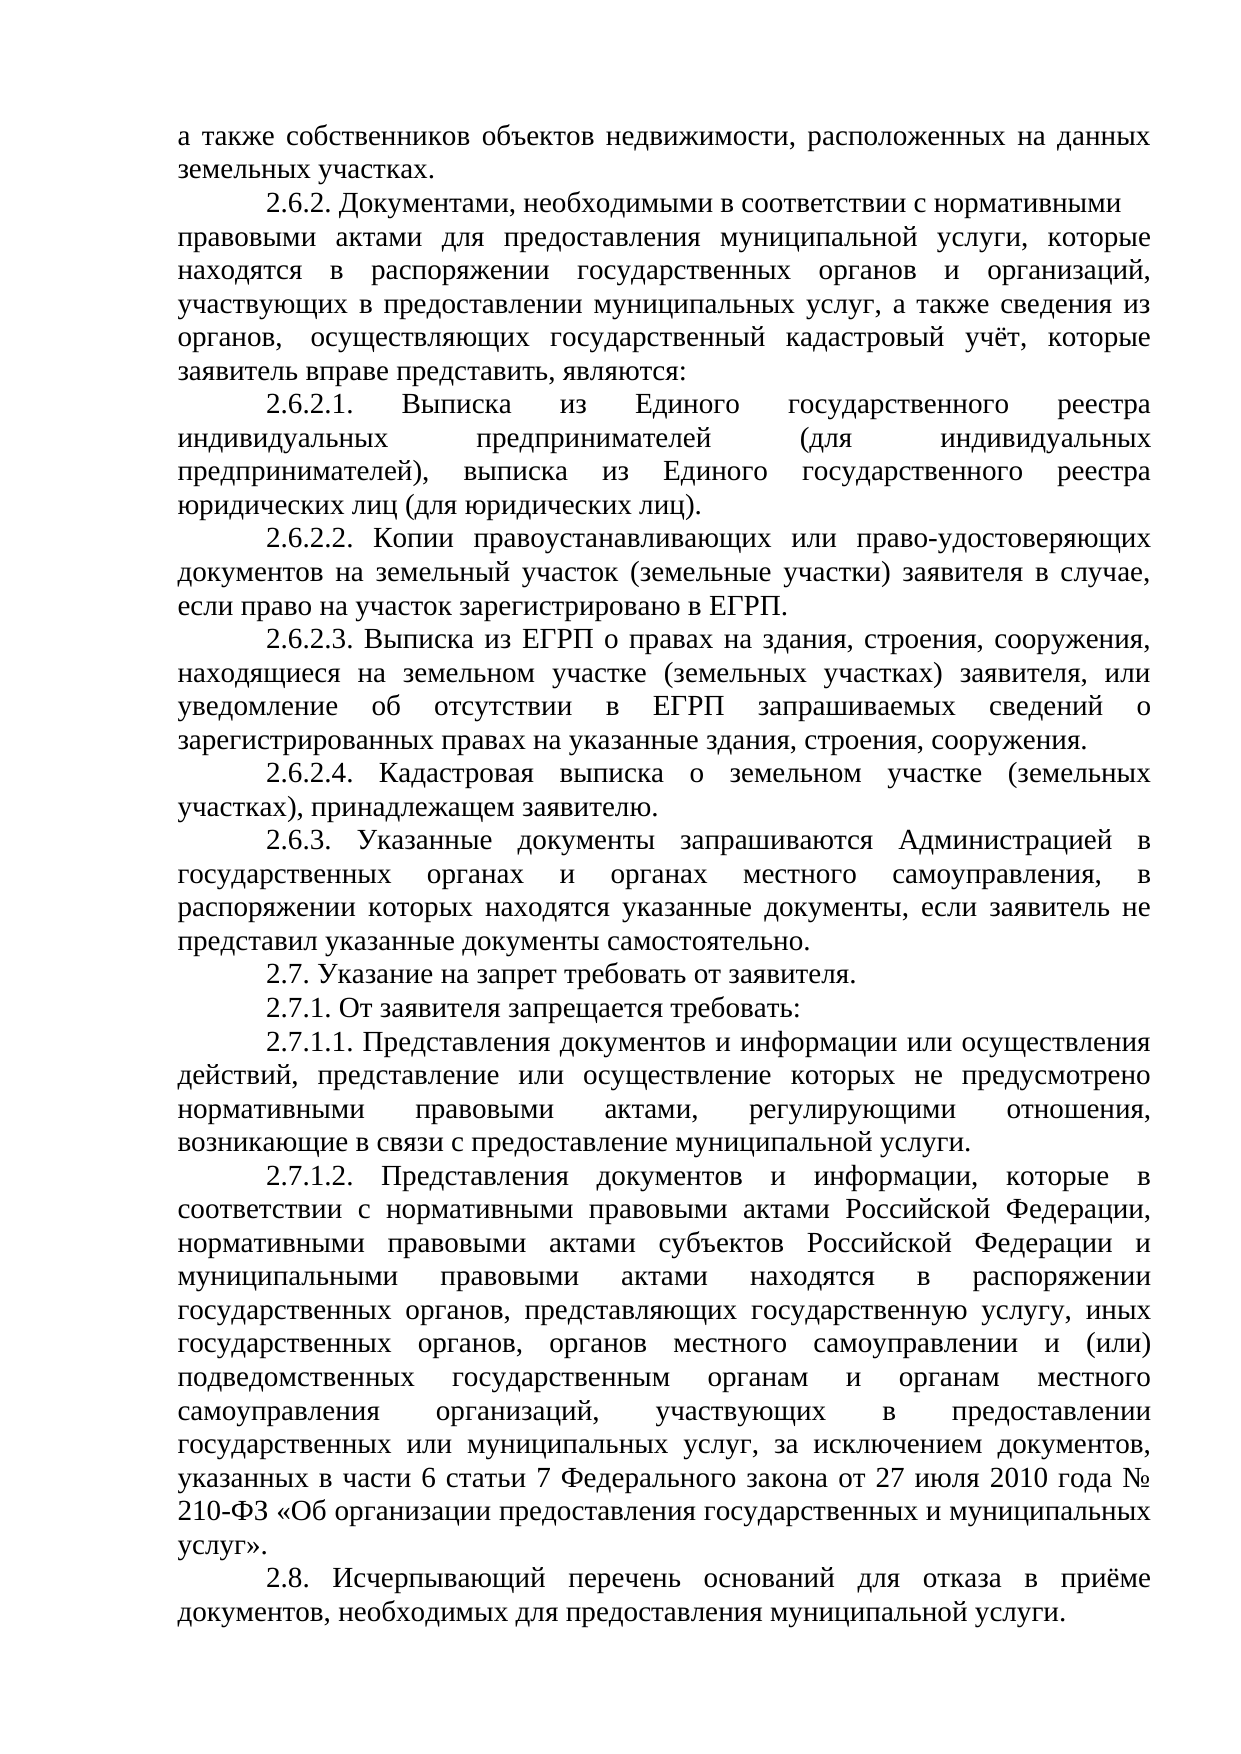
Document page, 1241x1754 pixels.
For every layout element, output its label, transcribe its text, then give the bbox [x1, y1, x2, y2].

text 2.7.1. От заявителя запрещается требовать: [177, 990, 1152, 1024]
text 2.7.1.1. Представления документов и информации или осуществления действий, представление или осуществление которых не предусмотрено нормативными правовыми актами, регулирующими отношения, возникающие в связи с предоставление муниципальной услуги. [177, 1024, 1152, 1158]
text 2.6.2. Документами, необходимыми в соответствии с нормативными правовыми актами для предоставления муниципальной услуги, которые находятся в распоряжении государственных органов и организаций, участвующих в предоставлении муниципальных услуг, а также сведения из органов, осуществляющих государственный кадастровый учёт, которые заявитель вправе представить, являются: [177, 185, 1152, 386]
text 2.7.1.2. Представления документов и информации, которые в соответствии с нормативными правовыми актами Российской Федерации, нормативными правовыми актами субъектов Российской Федерации и муниципальными правовыми актами находятся в распоряжении государственных органов, представляющих государственную услугу, иных государственных органов, органов местного самоуправлении и (или) подведомственных государственным органам и органам местного самоуправления организаций, участвующих в предоставлении государственных или муниципальных услуг, за исключением документов, указанных в части 6 статьи 7 Федерального закона от 27 июля 2010 года № 210-ФЗ «Об организации предоставления государственных и муниципальных услуг». [177, 1158, 1152, 1560]
text 2.7. Указание на запрет требовать от заявителя. [177, 957, 1152, 990]
text 2.6.2.1. Выписка из Единого государственного реестра индивидуальных предпринимателей (для индивидуальных предпринимателей), выписка из Единого государственного реестра юридических лиц (для юридических лиц). [177, 386, 1152, 521]
text 2.6.3. Указанные документы запрашиваются Администрацией в государственных органах и органах местного самоуправления, в распоряжении которых находятся указанные документы, если заявитель не представил указанные документы самостоятельно. [177, 822, 1152, 957]
text 2.6.2.4. Кадастровая выписка о земельном участке (земельных участках), принадлежащем заявителю. [177, 755, 1152, 822]
text 2.6.2.2. Копии правоустанавливающих или право-удостоверяющих документов на земельный участок (земельные участки) заявителя в случае, если право на участок зарегистрировано в ЕГРП. [177, 521, 1152, 621]
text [177, 118, 1152, 185]
text 2.6.2.3. Выписка из ЕГРП о правах на здания, строения, сооружения, находящиеся на земельном участке (земельных участках) заявителя, или уведомление об отсутствии в ЕГРП запрашиваемых сведений о зарегистрированных правах на указанные здания, строения, сооружения. [177, 621, 1152, 755]
text 2.8. Исчерпывающий перечень оснований для отказа в приёме документов, необходимых для предоставления муниципальной услуги. [177, 1560, 1152, 1627]
